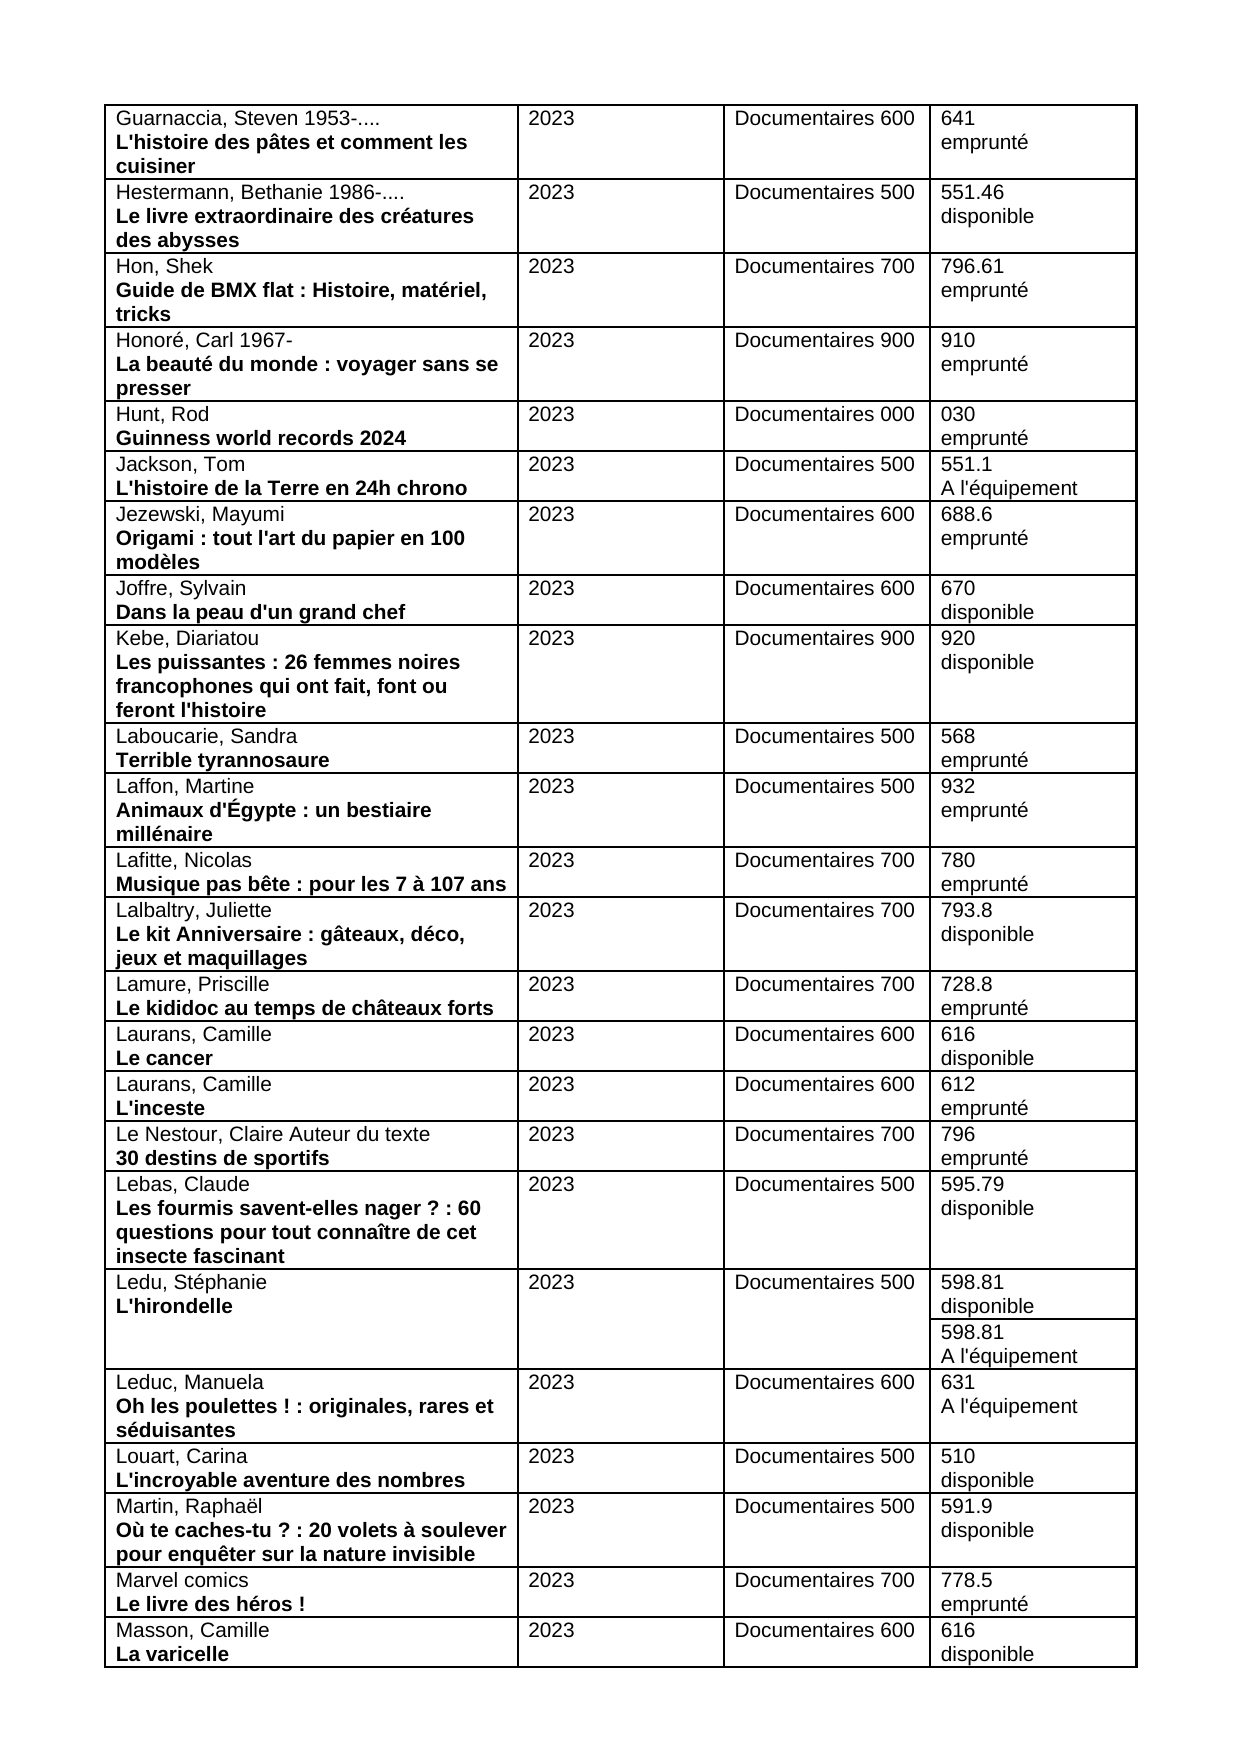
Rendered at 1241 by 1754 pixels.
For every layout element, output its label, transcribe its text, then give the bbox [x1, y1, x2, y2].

table_cell 551.46 disponible [931, 180, 1135, 252]
table_cell Documentaires 600 [725, 1072, 929, 1120]
table_cell 2023 [519, 626, 723, 722]
table_cell Lebas, Claude Les fourmis savent-elles nager ? : 60 questions pour tout connaître de cet insecte fascinant [106, 1172, 517, 1268]
table_cell 2023 [519, 1618, 723, 1666]
table_cell 631 A l'équipement [931, 1370, 1135, 1442]
table_cell 510 disponible [931, 1444, 1135, 1492]
table_cell 591.9 disponible [931, 1494, 1135, 1566]
table_cell Joffre, Sylvain Dans la peau d'un grand chef [106, 576, 517, 624]
table_cell 670 disponible [931, 576, 1135, 624]
table_cell Documentaires 900 [725, 328, 929, 400]
table_cell 2023 [519, 1494, 723, 1566]
table_cell Documentaires 600 [725, 106, 929, 178]
table_cell 2023 [519, 1370, 723, 1442]
table_cell 2023 [519, 1172, 723, 1268]
table_cell Honoré, Carl 1967- La beauté du monde : voyager sans se presser [106, 328, 517, 400]
table_cell 932 emprunté [931, 774, 1135, 846]
table_cell 2023 [519, 1270, 723, 1368]
table_cell Guarnaccia, Steven 1953-.... L'histoire des pâtes et comment les cuisiner [106, 106, 517, 178]
table_cell 2023 [519, 180, 723, 252]
table_cell 2023 [519, 502, 723, 574]
table_cell 2023 [519, 774, 723, 846]
table_cell 2023 [519, 1072, 723, 1120]
table_cell 728.8 emprunté [931, 972, 1135, 1020]
table_cell 2023 [519, 576, 723, 624]
table_cell 780 emprunté [931, 848, 1135, 896]
table_cell Ledu, Stéphanie L'hirondelle [106, 1270, 517, 1368]
table_cell 778.5 emprunté [931, 1568, 1135, 1616]
table_cell Documentaires 700 [725, 1568, 929, 1616]
table_cell 616 disponible [931, 1618, 1135, 1666]
table_cell 616 disponible [931, 1022, 1135, 1070]
table_cell 2023 [519, 848, 723, 896]
table_cell Louart, Carina L'incroyable aventure des nombres [106, 1444, 517, 1492]
table_cell 612 emprunté [931, 1072, 1135, 1120]
table_cell Documentaires 600 [725, 502, 929, 574]
table_cell Documentaires 700 [725, 254, 929, 326]
table_cell 2023 [519, 1444, 723, 1492]
table_cell 641 emprunté [931, 106, 1135, 178]
table_cell Laurans, Camille Le cancer [106, 1022, 517, 1070]
table_cell 796 emprunté [931, 1122, 1135, 1170]
table_cell Documentaires 600 [725, 1618, 929, 1666]
table_cell Lafitte, Nicolas Musique pas bête : pour les 7 à 107 ans [106, 848, 517, 896]
table_cell Jezewski, Mayumi Origami : tout l'art du papier en 100 modèles [106, 502, 517, 574]
table_cell Documentaires 500 [725, 724, 929, 772]
table_cell Documentaires 500 [725, 1494, 929, 1566]
table_cell 688.6 emprunté [931, 502, 1135, 574]
table_cell Documentaires 700 [725, 972, 929, 1020]
table_cell Documentaires 000 [725, 402, 929, 450]
table_cell 2023 [519, 724, 723, 772]
table_cell 793.8 disponible [931, 898, 1135, 970]
table_cell Hon, Shek Guide de BMX flat : Histoire, matériel, tricks [106, 254, 517, 326]
table_cell Documentaires 600 [725, 1370, 929, 1442]
table_cell Documentaires 700 [725, 898, 929, 970]
table_cell 2023 [519, 1122, 723, 1170]
table_cell Documentaires 700 [725, 1122, 929, 1170]
table_cell Documentaires 900 [725, 626, 929, 722]
table_cell Lalbaltry, Juliette Le kit Anniversaire : gâteaux, déco, jeux et maquillages [106, 898, 517, 970]
table_cell Lamure, Priscille Le kididoc au temps de châteaux forts [106, 972, 517, 1020]
table_cell Documentaires 500 [725, 1270, 929, 1368]
table_cell Laurans, Camille L'inceste [106, 1072, 517, 1120]
table_cell 030 emprunté [931, 402, 1135, 450]
table_cell 2023 [519, 1568, 723, 1616]
table_cell 598.81 disponible [931, 1270, 1135, 1318]
table_cell 551.1 A l'équipement [931, 452, 1135, 500]
table_cell 2023 [519, 972, 723, 1020]
table_cell Documentaires 500 [725, 452, 929, 500]
table_cell 595.79 disponible [931, 1172, 1135, 1268]
table_cell 2023 [519, 898, 723, 970]
table_cell Kebe, Diariatou Les puissantes : 26 femmes noires francophones qui ont fait, font ou feront l'histoire [106, 626, 517, 722]
table_cell 2023 [519, 452, 723, 500]
table_cell 910 emprunté [931, 328, 1135, 400]
table_cell 920 disponible [931, 626, 1135, 722]
table_cell 2023 [519, 106, 723, 178]
table_cell Laffon, Martine Animaux d'Égypte : un bestiaire millénaire [106, 774, 517, 846]
table_cell Masson, Camille La varicelle [106, 1618, 517, 1666]
table_cell 2023 [519, 254, 723, 326]
table_cell Jackson, Tom L'histoire de la Terre en 24h chrono [106, 452, 517, 500]
table_cell Documentaires 500 [725, 1172, 929, 1268]
table_cell Documentaires 500 [725, 774, 929, 846]
table_cell Hunt, Rod Guinness world records 2024 [106, 402, 517, 450]
table_cell 568 emprunté [931, 724, 1135, 772]
table_cell Documentaires 500 [725, 180, 929, 252]
table_cell Documentaires 500 [725, 1444, 929, 1492]
table_cell 2023 [519, 1022, 723, 1070]
table_cell Le Nestour, Claire Auteur du texte 30 destins de sportifs [106, 1122, 517, 1170]
table_cell Laboucarie, Sandra Terrible tyrannosaure [106, 724, 517, 772]
table_cell 598.81 A l'équipement [931, 1320, 1135, 1368]
table_cell Marvel comics Le livre des héros ! [106, 1568, 517, 1616]
table_cell Leduc, Manuela Oh les poulettes ! : originales, rares et séduisantes [106, 1370, 517, 1442]
table_cell Documentaires 700 [725, 848, 929, 896]
table_cell 2023 [519, 328, 723, 400]
table_cell 2023 [519, 402, 723, 450]
table_cell 796.61 emprunté [931, 254, 1135, 326]
table_cell Martin, Raphaël Où te caches-tu ? : 20 volets à soulever pour enquêter sur la nature invisible [106, 1494, 517, 1566]
table_cell Documentaires 600 [725, 1022, 929, 1070]
table_cell Documentaires 600 [725, 576, 929, 624]
table_cell Hestermann, Bethanie 1986-.... Le livre extraordinaire des créatures des abysses [106, 180, 517, 252]
